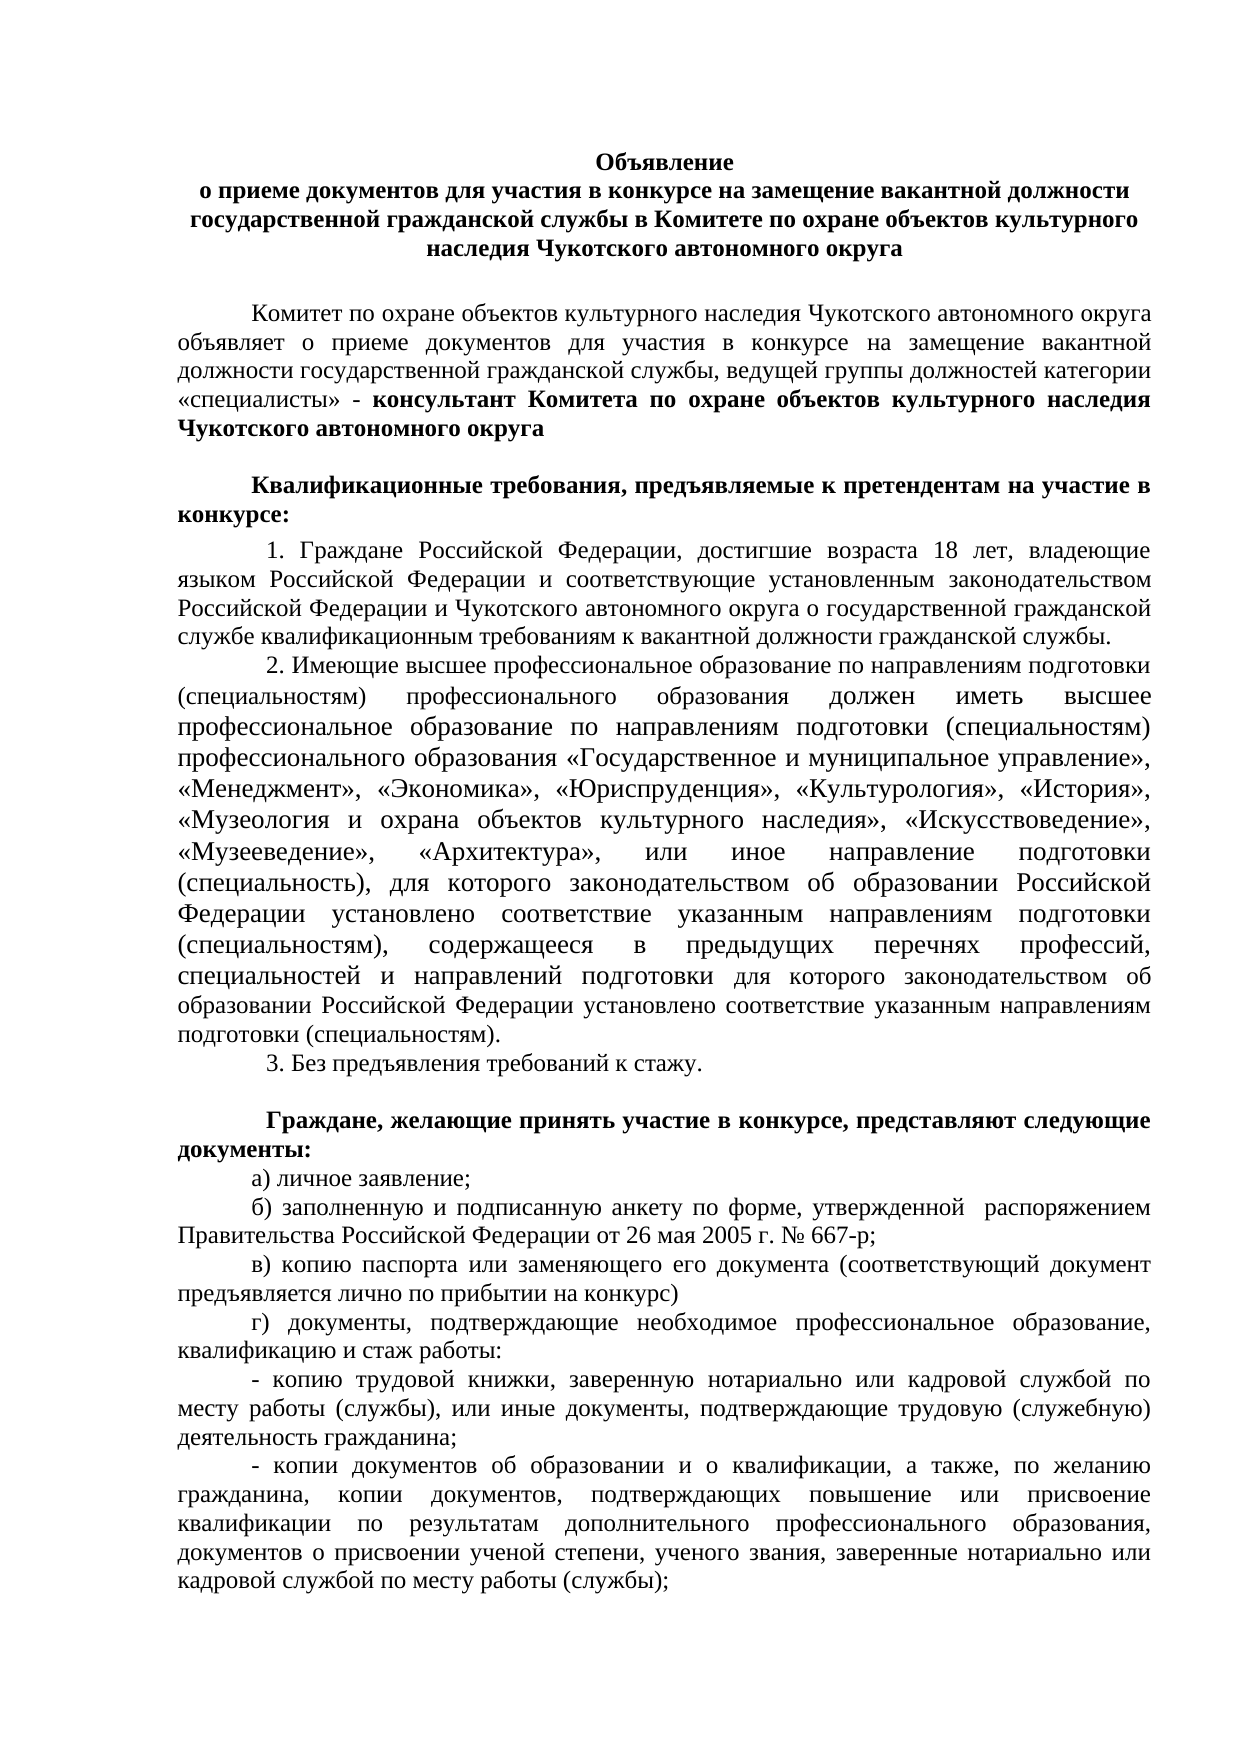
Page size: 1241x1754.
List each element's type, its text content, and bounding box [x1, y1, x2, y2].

text - копии документов об образовании и о квалификации, а также, по желанию гражданина, копии документов, подтверждающих повышение или присвоение квалификации по результатам дополнительного профессионального образования, документов о присвоении ученой степени, ученого звания, заверенные нотариально или кадровой службой по месту работы (службы); [177, 1450, 1152, 1594]
text б) заполненную и подписанную анкету по форме, утвержденной распоряжением Правительства Российской Федерации от 26 мая 2005 г. № 667-р; [177, 1192, 1152, 1249]
text Комитет по охране объектов культурного наследия Чукотского автономного округа объявляет о приеме документов для участия в конкурсе на замещение вакантной должности государственной гражданской службы, ведущей группы должностей категории «специалисты» - консультант Комитета по охране объектов культурного наследия Чукотского автономного округа [177, 298, 1152, 442]
text 3. Без предъявления требований к стажу. [177, 1048, 1152, 1077]
text в) копию паспорта или заменяющего его документа (соответствующий документ предъявляется лично по прибытии на конкурс) [177, 1249, 1152, 1307]
text 2. Имеющие высшее профессиональное образование по направлениям подготовки (специальностям) профессионального образования должен иметь высшее профессиональное образование по направлениям подготовки (специальностям) профессионального образования «Государственное и муниципальное управление», «Менеджмент», «Экономика», «Юриспруденция», «Культурология», «История», «Музеология и охрана объектов культурного наследия», «Искусствоведение», «Музееведение», «Архитектура», или иное направление подготовки (специальность), для которого законодательством об образовании Российской Федерации установлено соответствие указанным направлениям подготовки (специальностям), содержащееся в предыдущих перечнях профессий, специальностей и направлений подготовки для которого законодательством об образовании Российской Федерации установлено соответствие указанным направлениям подготовки (специальностям). [177, 650, 1152, 1048]
text Граждане, желающие принять участие в конкурсе, представляют следующие документы: [177, 1105, 1152, 1163]
text - копию трудовой книжки, заверенную нотариально или кадровой службой по месту работы (службы), или иные документы, подтверждающие трудовую (служебную) деятельность гражданина; [177, 1364, 1152, 1450]
text г) документы, подтверждающие необходимое профессиональное образование, квалификацию и стаж работы: [177, 1307, 1152, 1364]
text 1. Граждане Российской Федерации, достигшие возраста 18 лет, владеющие языком Российской Федерации и соответствующие установленным законодательством Российской Федерации и Чукотского автономного округа о государственной гражданской службе квалификационным требованиям к вакантной должности гражданской службы. [177, 535, 1152, 650]
text Квалификационные требования, предъявляемые к претендентам на участие в конкурсе: [177, 470, 1152, 528]
text а) личное заявление; [177, 1163, 1152, 1192]
text Объявление о приеме документов для участия в конкурсе на замещение вакантной должности государственной гражданской службы в Комитете по охране объектов культурного наследия Чукотского автономного округа [177, 147, 1152, 262]
